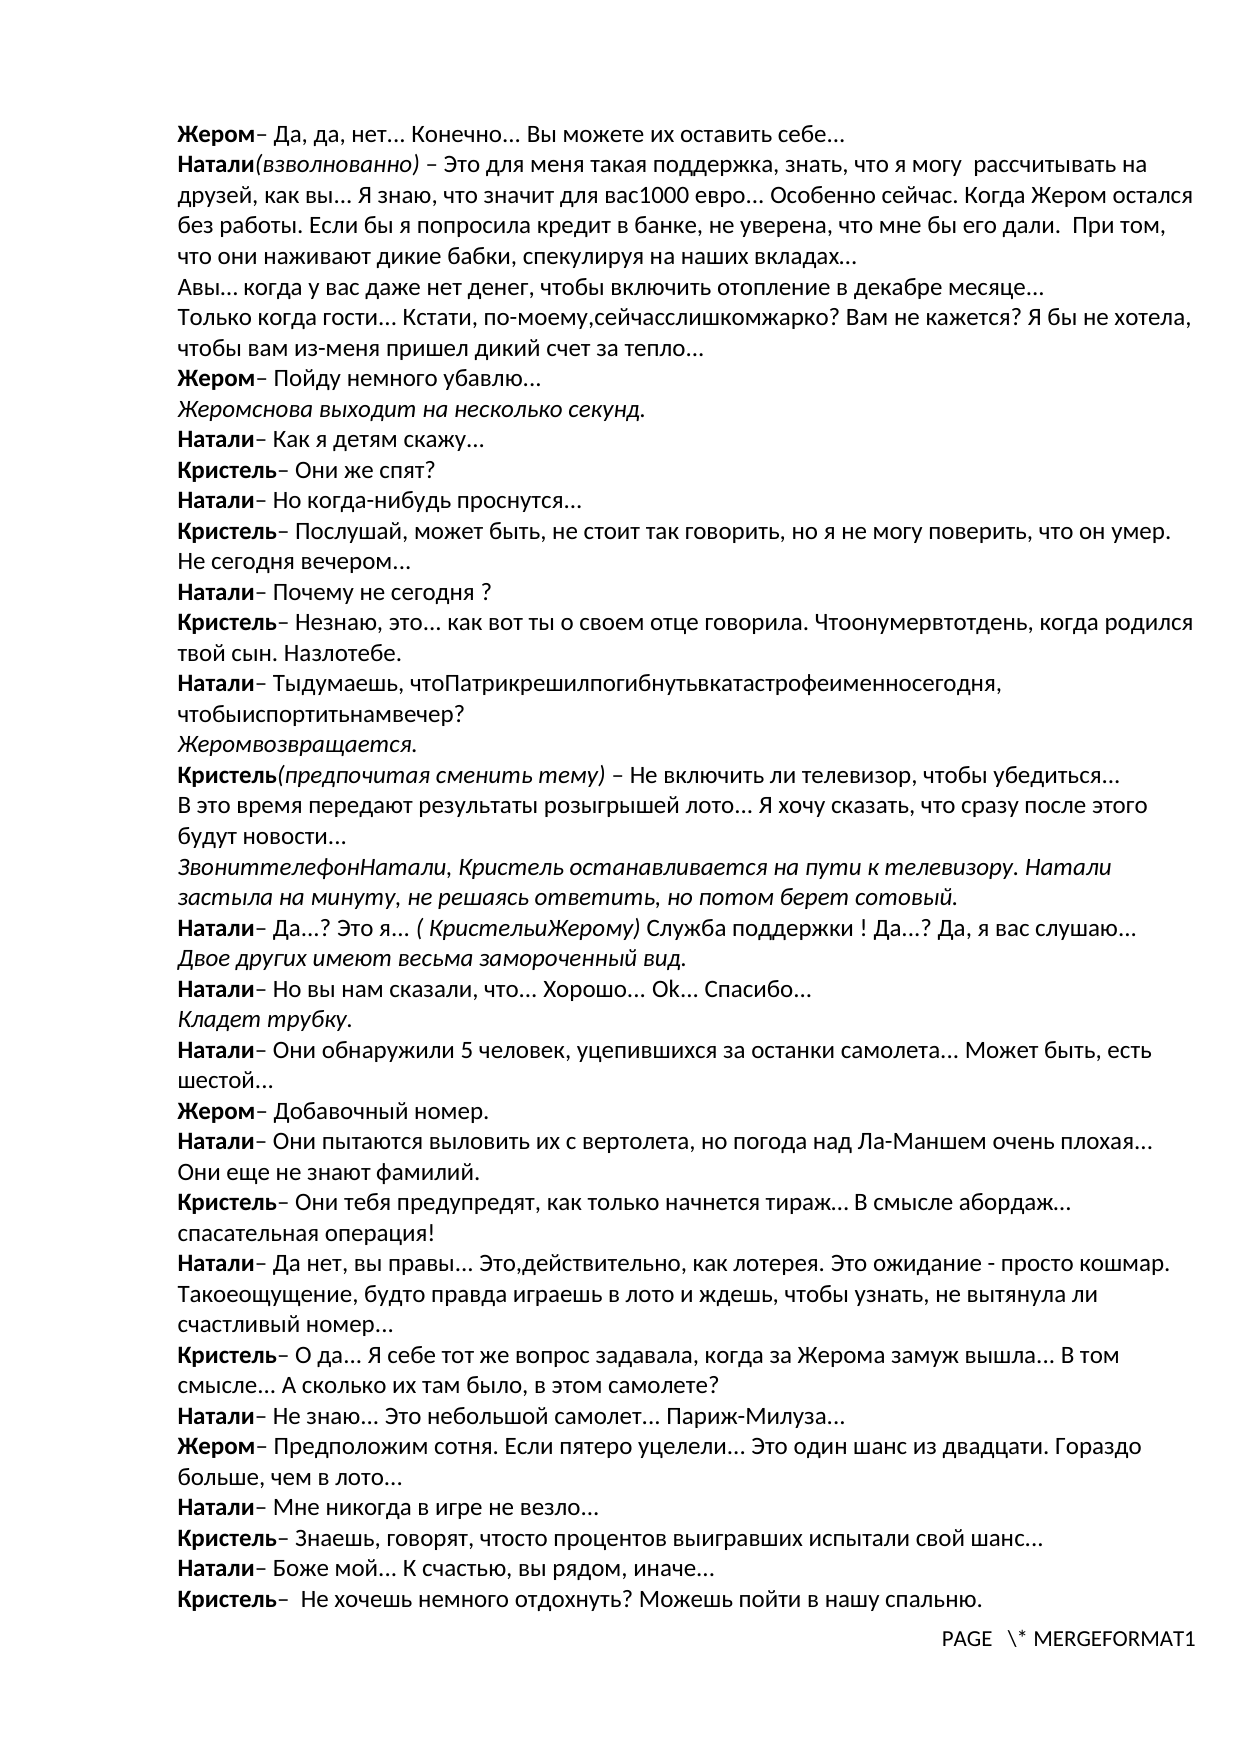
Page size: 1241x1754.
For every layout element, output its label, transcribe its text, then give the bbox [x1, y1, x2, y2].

text Натали– Как я детям скажу... [177, 423, 1196, 454]
text Натали– Боже мой... К счастью, вы рядом, иначе... [177, 1553, 1196, 1583]
text Натали– Они пытаются выловить их с вертолета, но погода над Ла-Маншем очень плохая... Они еще не знают фамилий. [177, 1125, 1196, 1186]
text Жером– Предположим сотня. Если пятеро уцелели... Это один шанс из двадцати. Гораздо больше, чем в лото... [177, 1431, 1196, 1492]
text Натали– Да нет, вы правы... Это,действительно, как лотерея. Это ожидание - просто кошмар. Такоеощущение, будто правда играешь в лото и ждешь, чтобы узнать, не вытянула ли счастливый номер... [177, 1247, 1196, 1339]
text Кладет трубку. [177, 1003, 1196, 1034]
text Кристель– О да... Я себе тот же вопрос задавала, когда за Жерома замуж вышла... В том смысле... А сколько их там было, в этом самолете? [177, 1339, 1196, 1400]
text Натали– Мне никогда в игре не везло... [177, 1492, 1196, 1522]
text Натали(взволнованно) – Это для меня такая поддержка, знать, что я могу рассчитывать на друзей, как вы... Я знаю, что значит для вас1000 евро... Особенно сейчас. Когда Жером остался без работы. Если бы я попросила кредит в банке, не уверена, что мне бы его дали. При том, что они наживают дикие бабки, спекулируя на наших вкладах… [177, 149, 1196, 271]
text Кристель– Послушай, может быть, не стоит так говорить, но я не могу поверить, что он умер. Не сегодня вечером... [177, 515, 1196, 576]
text Кристель– Не хочешь немного отдохнуть? Можешь пойти в нашу спальню. [177, 1583, 1196, 1614]
text Натали– Да...? Это я... ( КристельиЖерому) Служба поддержки ! Да...? Да, я вас слушаю... [177, 912, 1196, 942]
text Кристель– Они же спят? [177, 454, 1196, 484]
text Жером– Добавочный номер. [177, 1095, 1196, 1125]
text Кристель– Незнаю, это... как вот ты о своем отце говорила. Чтоонумервтотдень, когда родился твой сын. Назлотебе. [177, 606, 1196, 667]
text Кристель– Знаешь, говорят, чтосто процентов выигравших испытали свой шанс... [177, 1522, 1196, 1553]
text Жером– Да, да, нет... Конечно... Вы можете их оставить себе... [177, 118, 1196, 149]
text Жеромснова выходит на несколько секунд. [177, 393, 1196, 423]
text Натали– Но вы нам сказали, что... Хорошо... Ok... Спасибо... [177, 973, 1196, 1003]
text Натали– Не знаю... Это небольшой самолет... Париж-Милуза... [177, 1400, 1196, 1431]
text Авы… когда у вас даже нет денег, чтобы включить отопление в декабре месяце... [177, 271, 1196, 301]
text Натали– Они обнаружили 5 человек, уцепившихся за останки самолета... Может быть, есть шестой... [177, 1034, 1196, 1095]
text Жером– Пойду немного убавлю... [177, 362, 1196, 393]
text Жеромвозвращается. [177, 728, 1196, 759]
text Натали– Тыдумаешь, чтоПатрикрешилпогибнутьвкатастрофеименносегодня, чтобыиспортитьнамвечер? [177, 667, 1196, 728]
text Натали– Но когда-нибудь проснутся... [177, 484, 1196, 515]
text Кристель– Они тебя предупредят, как только начнется тираж… В смысле абордаж… спасательная операция! [177, 1186, 1196, 1247]
text Только когда гости... Кстати, по-моему,сейчасслишкомжарко? Вам не кажется? Я бы не хотела, чтобы вам из-меня пришел дикий счет за тепло... [177, 301, 1196, 362]
text Кристель(предпочитая сменить тему) – Не включить ли телевизор, чтобы убедиться... [177, 759, 1196, 789]
text ЗвониттелефонНатали, Кристель останавливается на пути к телевизору. Натали застыла на минуту, не решаясь ответить, но потом берет сотовый. [177, 851, 1196, 912]
text Двое других имеют весьма замороченный вид. [177, 942, 1196, 973]
text Натали– Почему не сегодня ? [177, 576, 1196, 606]
text В это время передают результаты розыгрышей лото... Я хочу сказать, что сразу после этого будут новости... [177, 789, 1196, 851]
